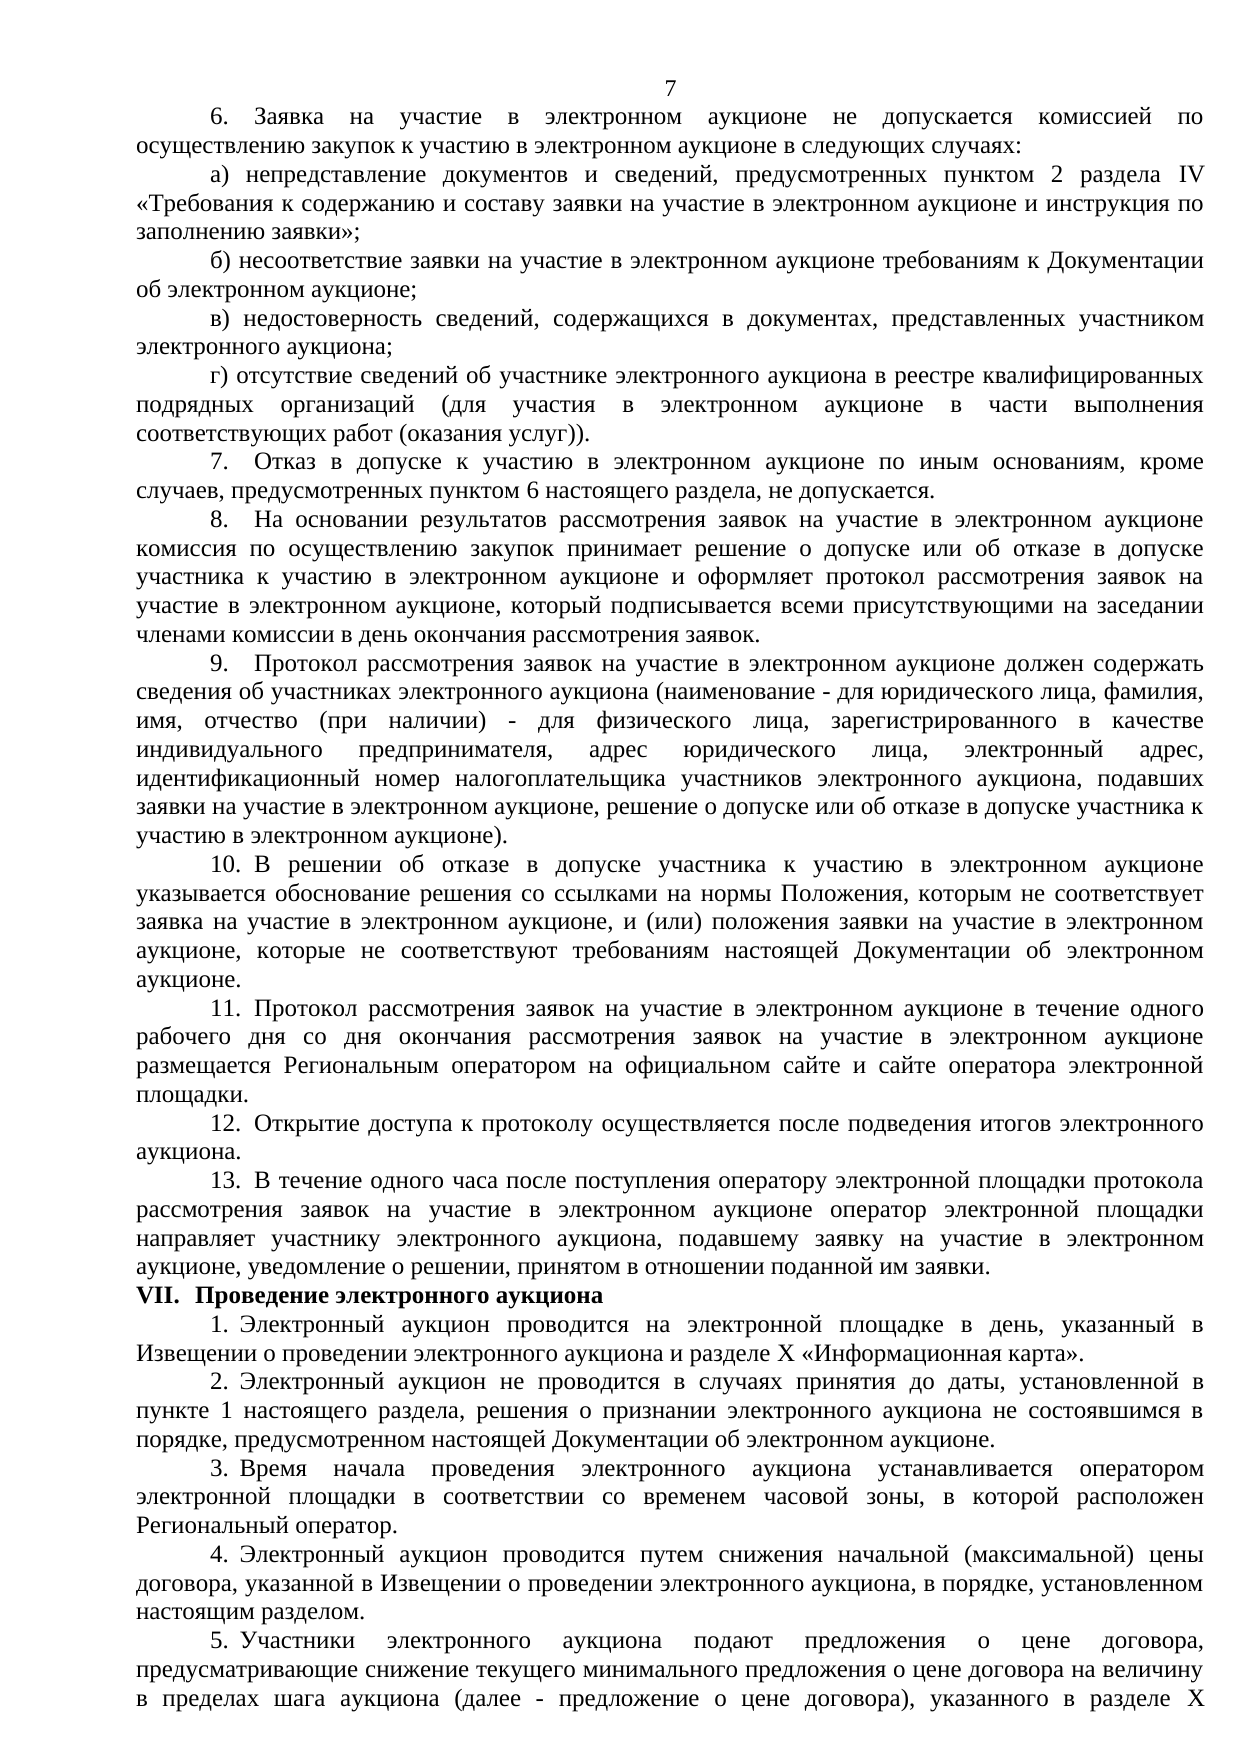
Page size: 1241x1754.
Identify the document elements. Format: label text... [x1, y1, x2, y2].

list Протокол рассмотрения заявок на участие в электронном аукционе в течение одного рабочего дня со дня окончания рассмотрения заявок на участие в электронном аукционе размещается Региональным оператором на официальном сайте и сайте оператора электронной площадки. [136, 993, 1205, 1108]
text а) непредставление документов и сведений, предусмотренных пунктом 2 раздела IV «Требования к содержанию и составу заявки на участие в электронном аукционе и инструкция по заполнению заявки»; [136, 159, 1205, 245]
list Электронный аукцион не проводится в случаях принятия до даты, установленной в пункте 1 настоящего раздела, решения о признании электронного аукциона не состоявшимся в порядке, предусмотренном настоящей Документации об электронном аукционе. [136, 1366, 1205, 1453]
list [136, 1625, 1205, 1711]
list Электронный аукцион проводится путем снижения начальной (максимальной) цены договора, указанной в Извещении о проведении электронного аукциона, в порядке, установленном настоящим разделом. [136, 1539, 1205, 1625]
list Электронный аукцион проводится на электронной площадке в день, указанный в Извещении о проведении электронного аукциона и разделе X «Информационная карта». [136, 1309, 1205, 1366]
list Проведение электронного аукциона [136, 1280, 1205, 1309]
list На основании результатов рассмотрения заявок на участие в электронном аукционе комиссия по осуществлению закупок принимает решение о допуске или об отказе в допуске участника к участию в электронном аукционе и оформляет протокол рассмотрения заявок на участие в электронном аукционе, который подписывается всеми присутствующими на заседании членами комиссии в день окончания рассмотрения заявок. [136, 504, 1205, 648]
text б) несоответствие заявки на участие в электронном аукционе требованиям к Документации об электронном аукционе; [136, 245, 1205, 303]
list Заявка на участие в электронном аукционе не допускается комиссией по осуществлению закупок к участию в электронном аукционе в следующих случаях: [136, 101, 1205, 159]
list В решении об отказе в допуске участника к участию в электронном аукционе указывается обоснование решения со ссылками на нормы Положения, которым не соответствует заявка на участие в электронном аукционе, и (или) положения заявки на участие в электронном аукционе, которые не соответствуют требованиям настоящей Документации об электронном аукционе. [136, 849, 1205, 993]
text г) отсутствие сведений об участнике электронного аукциона в реестре квалифицированных подрядных организаций (для участия в электронном аукционе в части выполнения соответствующих работ (оказания услуг)). [136, 360, 1205, 446]
list Отказ в допуске к участию в электронном аукционе по иным основаниям, кроме случаев, предусмотренных пунктом 6 настоящего раздела, не допускается. [136, 446, 1205, 504]
text в) недостоверность сведений, содержащихся в документах, представленных участником электронного аукциона; [136, 303, 1205, 360]
list Протокол рассмотрения заявок на участие в электронном аукционе должен содержать сведения об участниках электронного аукциона (наименование - для юридического лица, фамилия, имя, отчество (при наличии) - для физического лица, зарегистрированного в качестве индивидуального предпринимателя, адрес юридического лица, электронный адрес, идентификационный номер налогоплательщика участников электронного аукциона, подавших заявки на участие в электронном аукционе, решение о допуске или об отказе в допуске участника к участию в электронном аукционе). [136, 648, 1205, 849]
list Время начала проведения электронного аукциона устанавливается оператором электронной площадки в соответствии со временем часовой зоны, в которой расположен Региональный оператор. [136, 1453, 1205, 1539]
list Открытие доступа к протоколу осуществляется после подведения итогов электронного аукциона. [136, 1108, 1205, 1165]
list В течение одного часа после поступления оператору электронной площадки протокола рассмотрения заявок на участие в электронном аукционе оператор электронной площадки направляет участнику электронного аукциона, подавшему заявку на участие в электронном аукционе, уведомление о решении, принятом в отношении поданной им заявки. [136, 1165, 1205, 1280]
